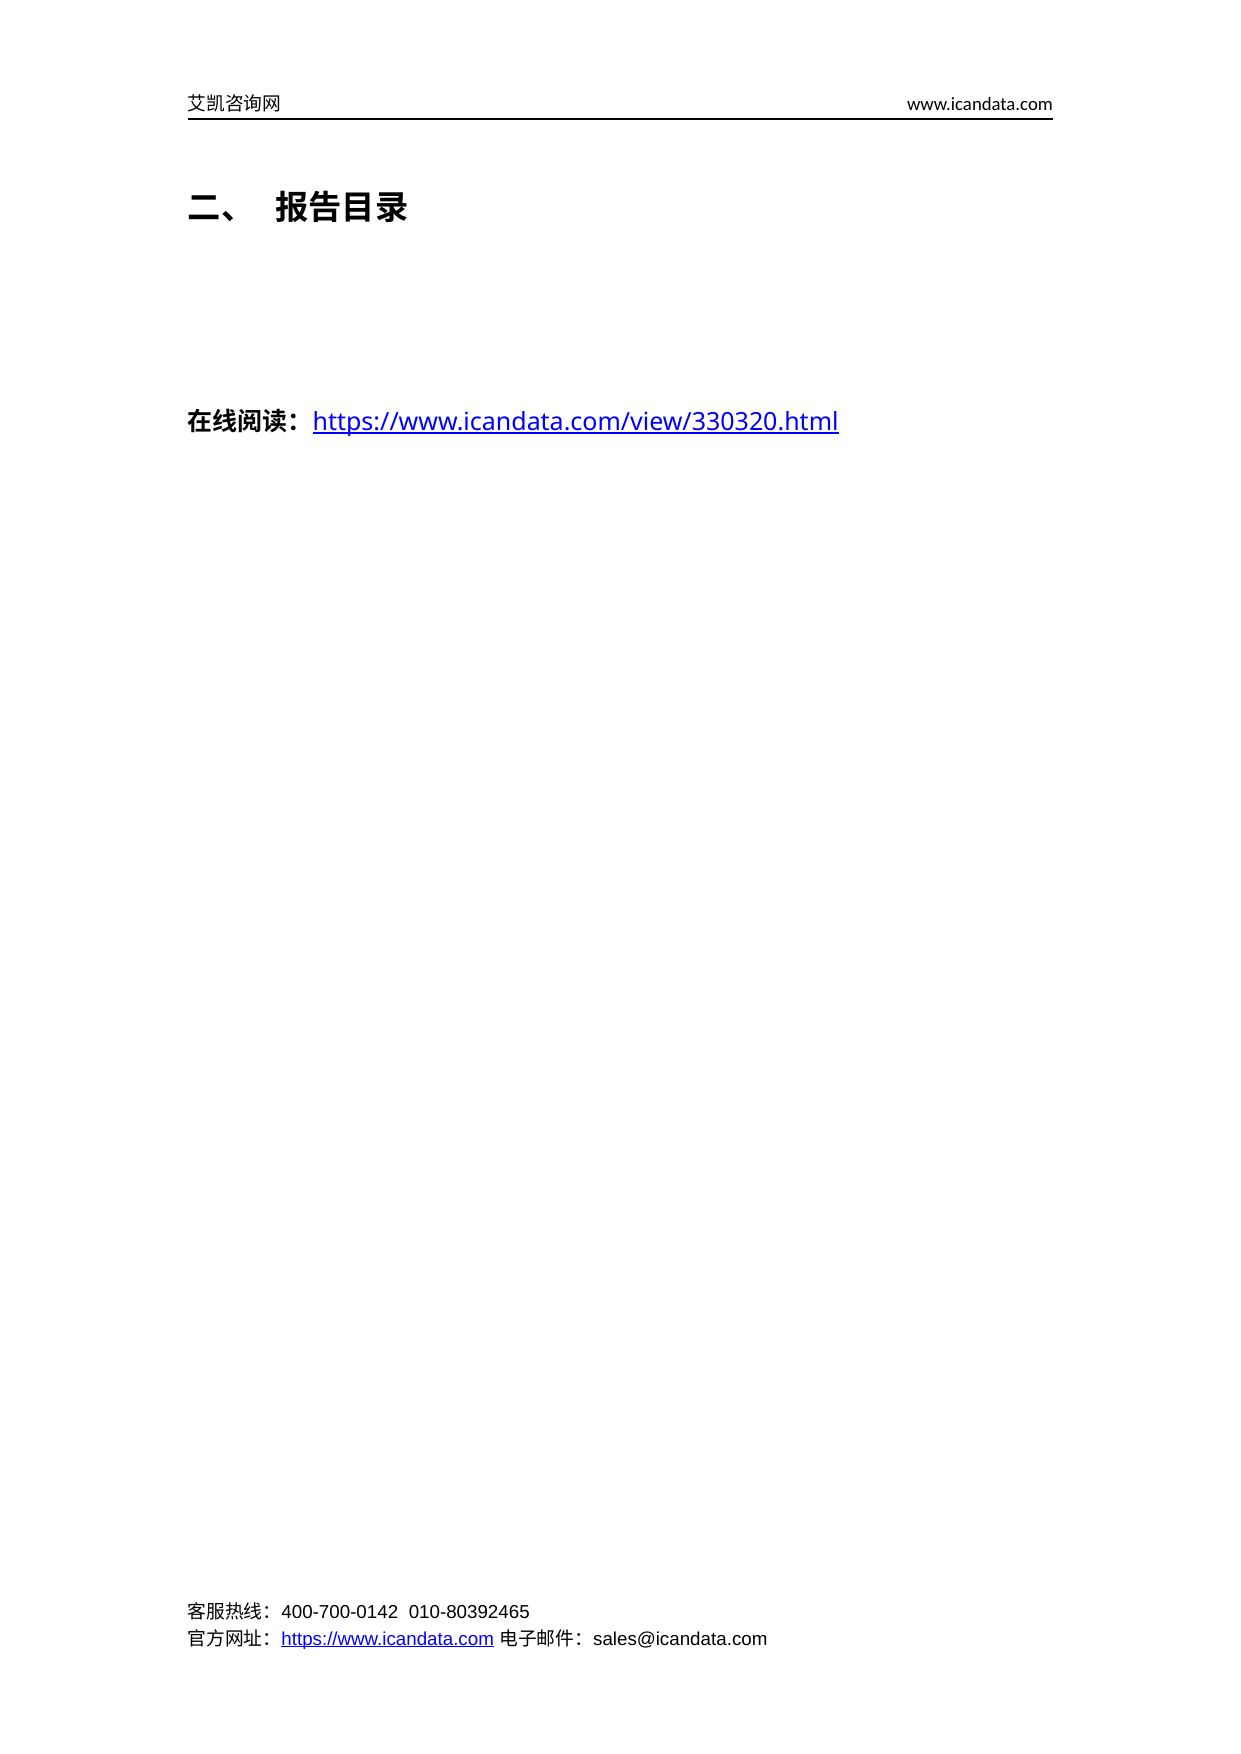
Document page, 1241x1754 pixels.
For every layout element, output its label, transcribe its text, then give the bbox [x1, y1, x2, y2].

text 在线阅读：https://www.icandata.com/view/330320.html [187, 387, 1053, 452]
subtitle 报告目录 [187, 172, 1053, 237]
